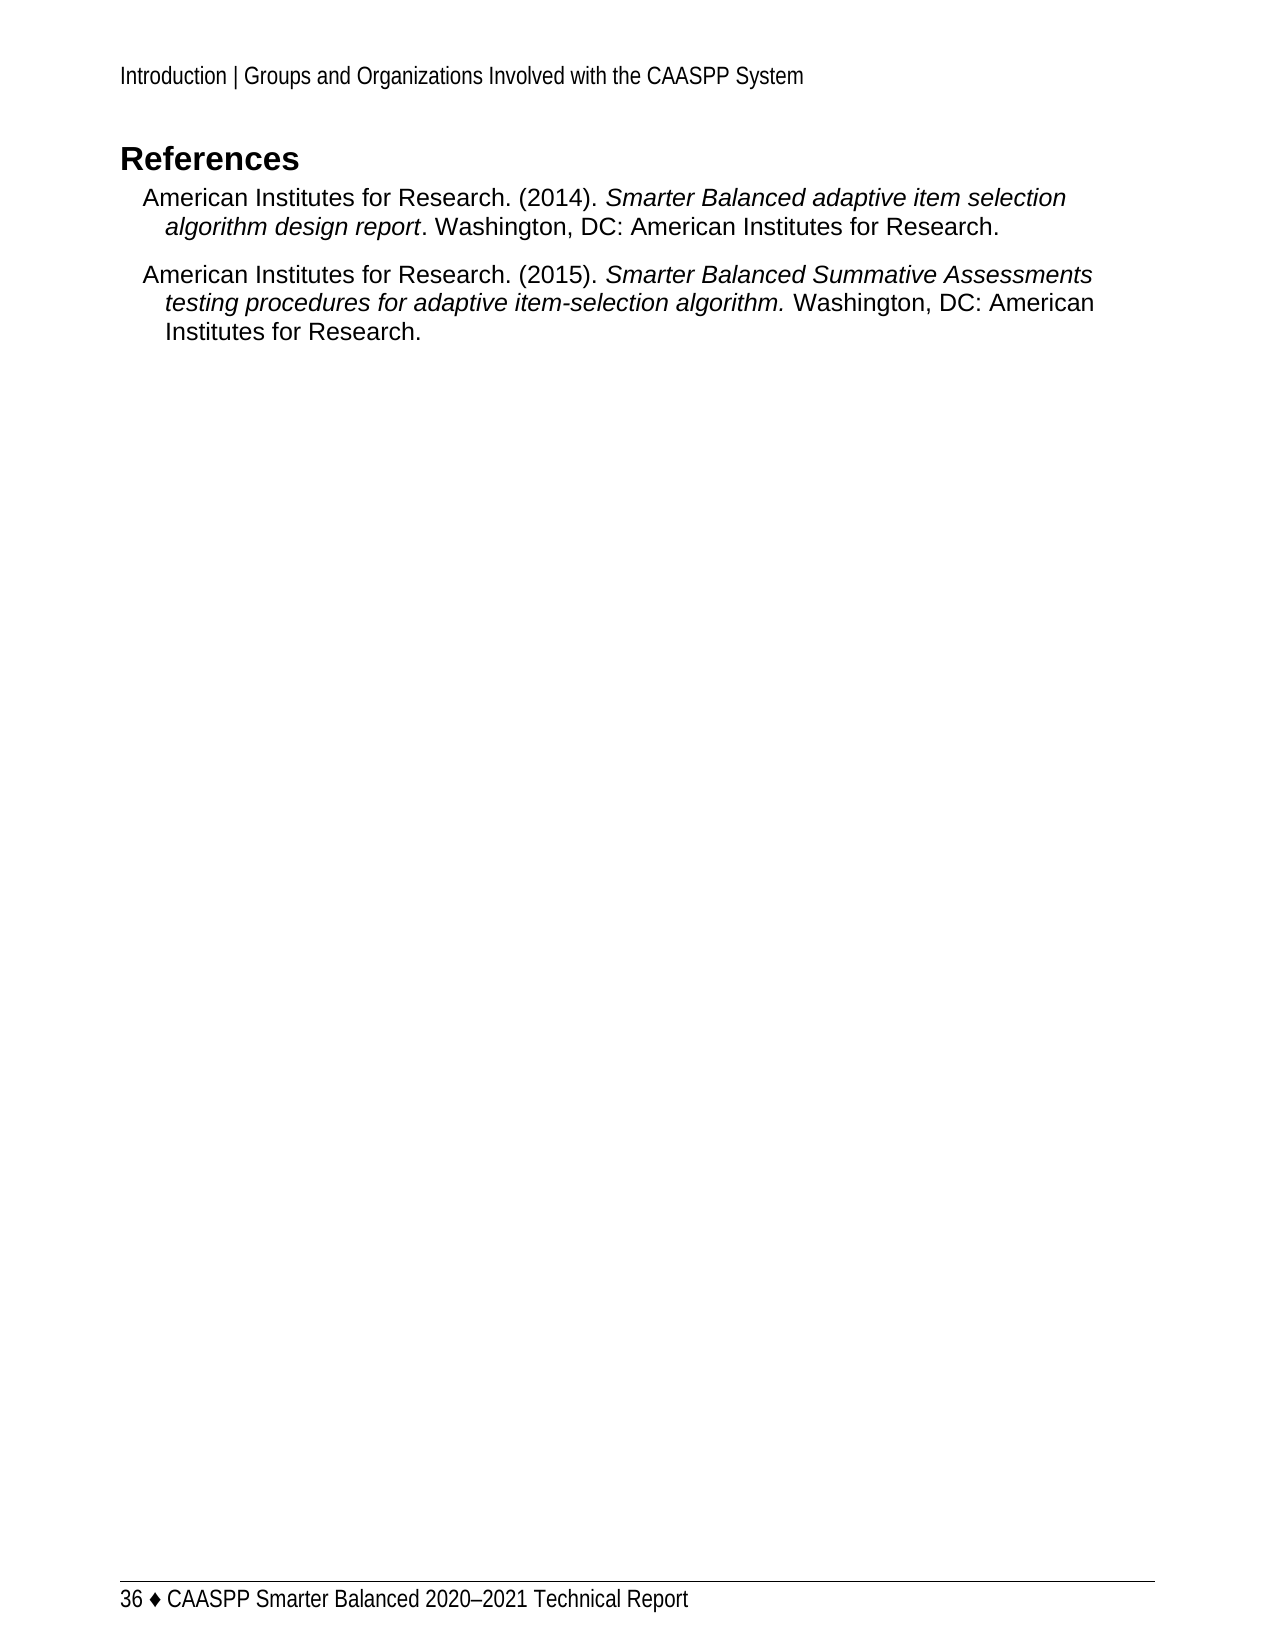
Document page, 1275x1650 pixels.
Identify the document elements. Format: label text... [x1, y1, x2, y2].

text American Institutes for Research. (2014). Smarter Balanced adaptive item selection algorithm design report. Washington, DC: American Institutes for Research. [142, 183, 1155, 241]
subtitle References [120, 139, 1155, 177]
text American Institutes for Research. (2015). Smarter Balanced Summative Assessments testing procedures for adaptive item-selection algorithm. Washington, DC: American Institutes for Research. [142, 260, 1155, 346]
